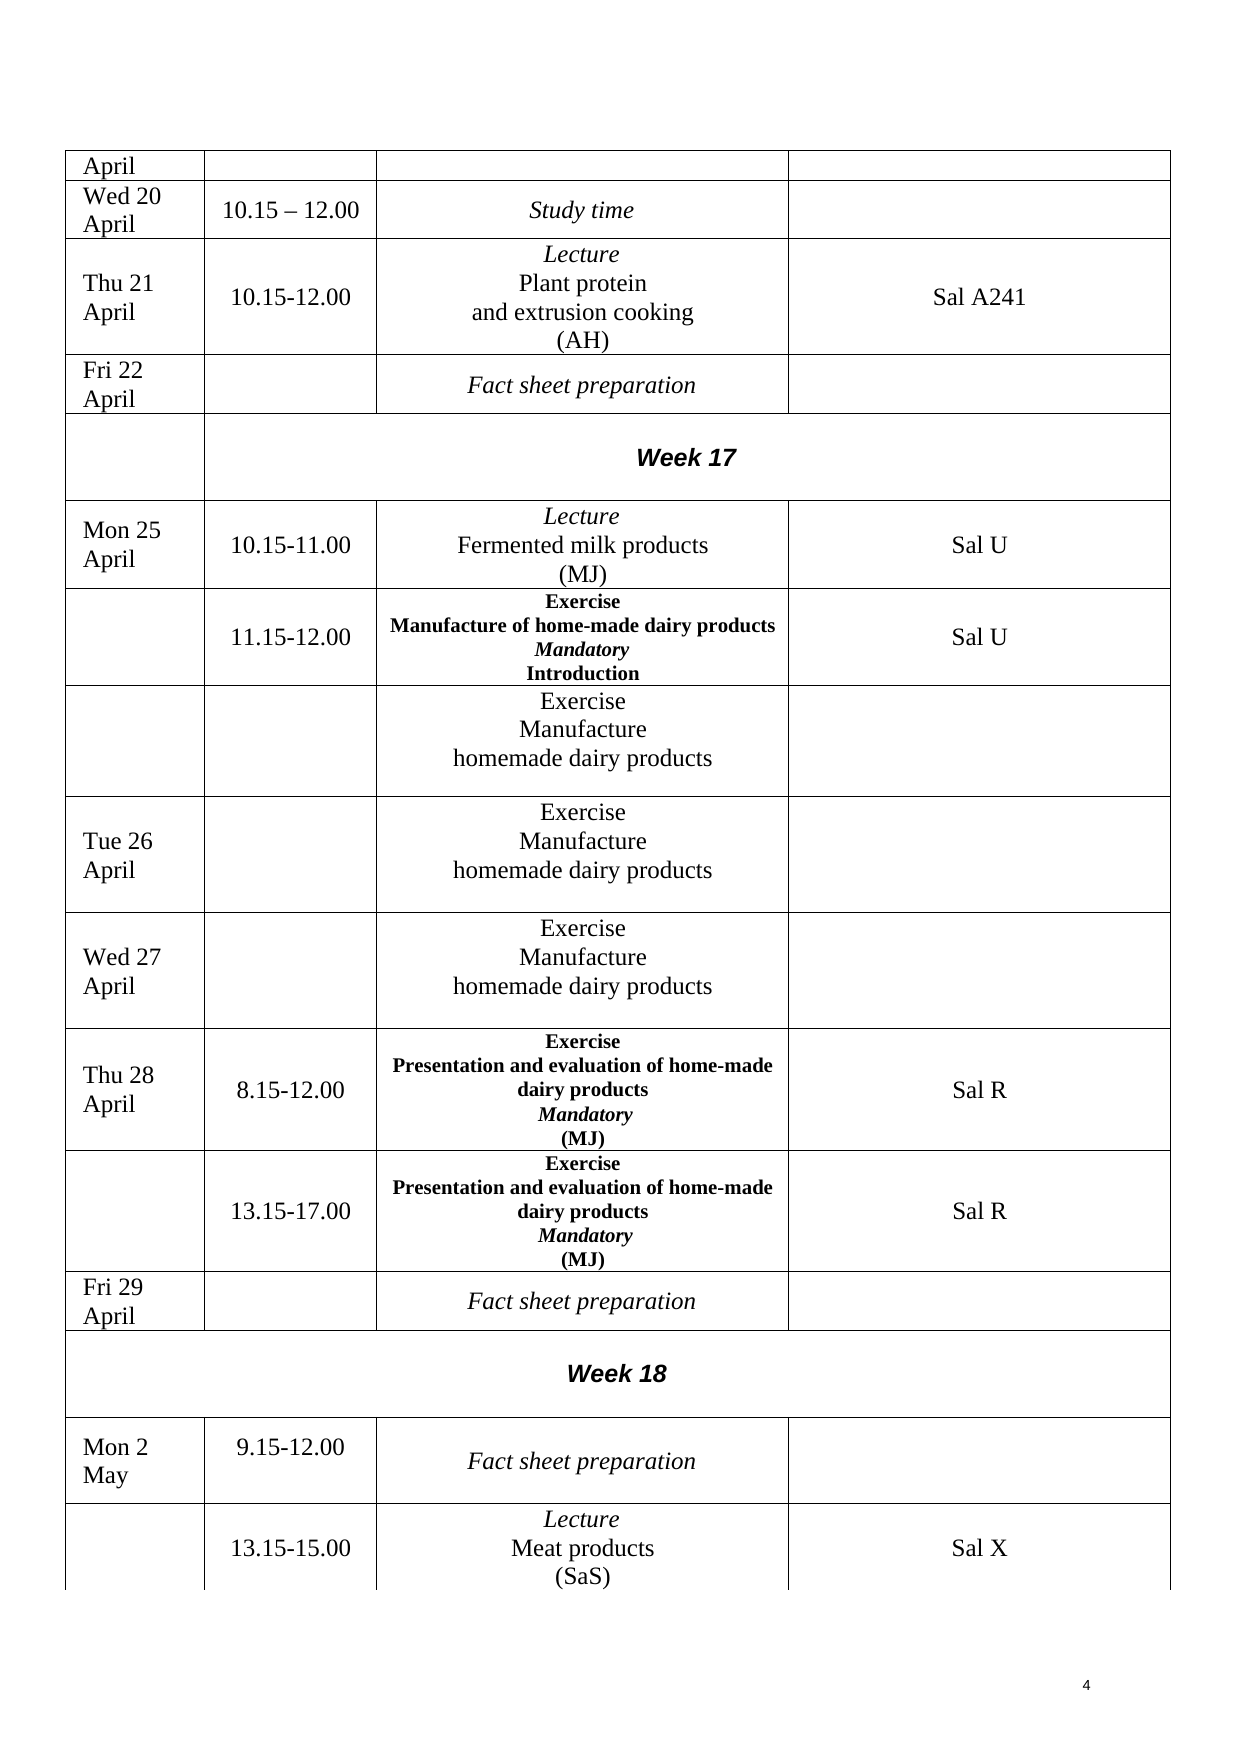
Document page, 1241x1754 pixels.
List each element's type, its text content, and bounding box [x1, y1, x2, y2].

table_cell Exercise Manufacture homemade dairy products [377, 797, 788, 912]
table_cell [789, 686, 1170, 796]
table_cell [789, 1272, 1170, 1329]
table_cell [789, 151, 1170, 180]
table_cell Sal U [789, 501, 1170, 587]
table_cell Fri 22 April [66, 355, 204, 413]
table_cell Lecture Plant protein and extrusion cooking (AH) [377, 239, 788, 354]
table_cell Sal R [789, 1029, 1170, 1149]
table_cell Fact sheet preparation [377, 1272, 788, 1329]
table_cell Mon 2 May [66, 1418, 204, 1503]
table_cell Sal U [789, 589, 1170, 685]
table_cell [205, 151, 376, 180]
table_cell Lecture Fermented milk products (MJ) [377, 501, 788, 587]
table_cell Fact sheet preparation [377, 1418, 788, 1503]
table_cell [789, 181, 1170, 238]
table_cell [66, 686, 204, 796]
table_cell [205, 913, 376, 1028]
table_cell Fri 29 April [66, 1272, 204, 1329]
table_cell Thu 28 April [66, 1029, 204, 1149]
table_cell Mon 25 April [66, 501, 204, 587]
table_cell [205, 355, 376, 413]
table_cell Tue 26 April [66, 797, 204, 912]
table_cell 10.15 – 12.00 [205, 181, 376, 238]
table_cell Sal R [789, 1151, 1170, 1271]
table_cell Exercise Presentation and evaluation of home-made dairy products Mandatory (MJ) [377, 1029, 788, 1149]
table_cell 11.15-12.00 [205, 589, 376, 685]
table_cell Tue 19 April [66, 151, 204, 180]
table_cell [66, 414, 204, 500]
table_cell 9.15-12.00 [205, 1418, 376, 1503]
table_cell [66, 589, 204, 685]
table_cell [789, 797, 1170, 912]
table_cell Fact sheet preparation [377, 355, 788, 413]
table_cell Study time [377, 181, 788, 238]
table_cell Exercise Manufacture homemade dairy products [377, 686, 788, 796]
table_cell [377, 151, 788, 180]
table_cell Lecture Meat products (SaS) [377, 1504, 788, 1590]
table_cell 13.15-17.00 [205, 1151, 376, 1271]
table_cell 10.15-11.00 [205, 501, 376, 587]
table_cell Sal A241 [789, 239, 1170, 354]
table_cell [789, 355, 1170, 413]
table_cell Week 17 [205, 414, 1170, 500]
table_cell Wed 27 April [66, 913, 204, 1028]
table_cell Sal X [789, 1504, 1170, 1590]
table_cell [789, 1418, 1170, 1503]
table_cell 10.15-12.00 [205, 239, 376, 354]
table_cell [789, 913, 1170, 1028]
table_cell Wed 20 April [66, 181, 204, 238]
table_cell Exercise Manufacture of home-made dairy products Mandatory Introduction [377, 589, 788, 685]
table_cell Thu 21 April [66, 239, 204, 354]
table_cell [205, 686, 376, 796]
table_cell Exercise Manufacture homemade dairy products [377, 913, 788, 1028]
table_cell [205, 1272, 376, 1329]
table_cell Exercise Presentation and evaluation of home-made dairy products Mandatory (MJ) [377, 1151, 788, 1271]
table_cell [66, 1504, 204, 1590]
table_cell [66, 1151, 204, 1271]
table_cell Week 18 [66, 1331, 1170, 1417]
table_cell 13.15-15.00 [205, 1504, 376, 1590]
table_cell [205, 797, 376, 912]
table_cell 8.15-12.00 [205, 1029, 376, 1149]
